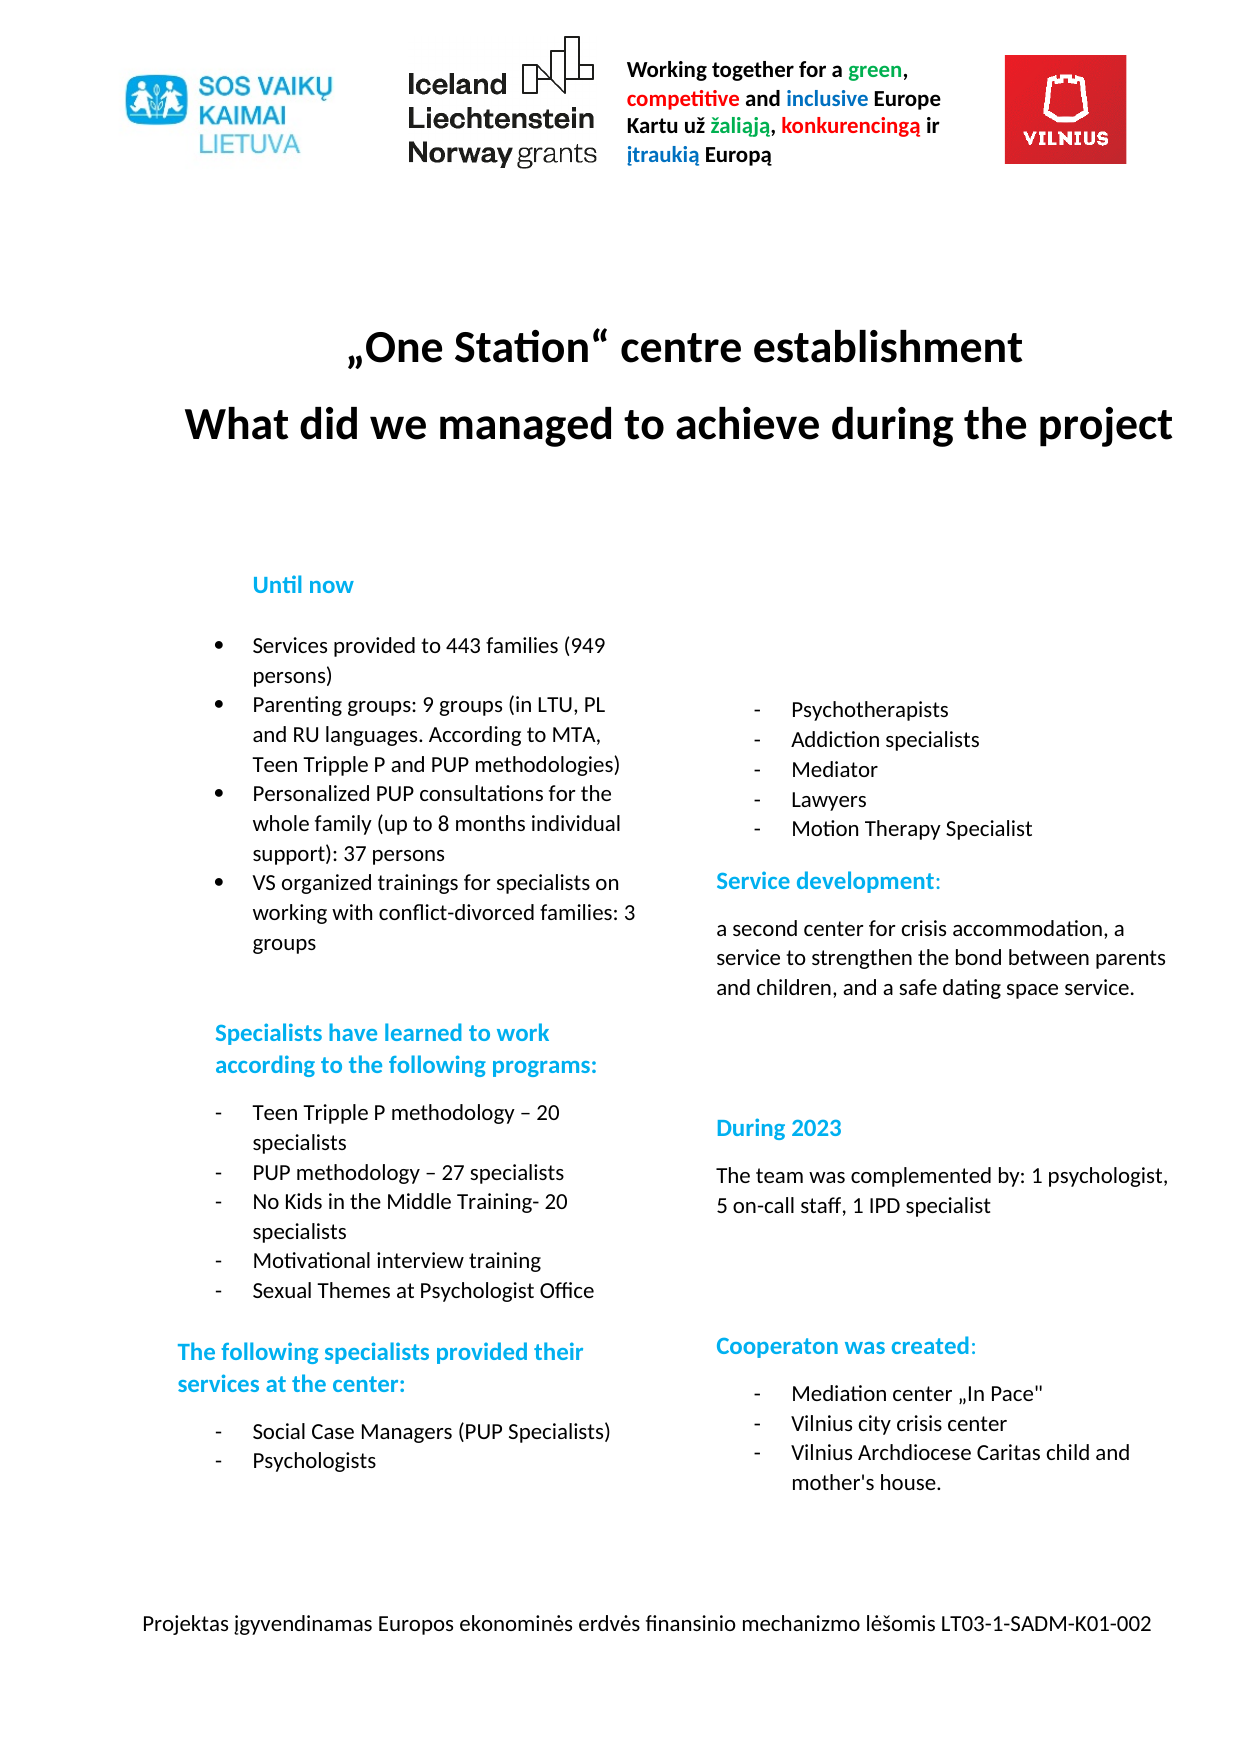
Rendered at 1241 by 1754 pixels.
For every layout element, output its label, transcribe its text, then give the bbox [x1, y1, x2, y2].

text What did we managed to achieve during the project [177, 395, 1181, 451]
list PUP methodology – 27 specialists [215, 1158, 642, 1186]
list Motivational interview training [215, 1247, 642, 1275]
list Lawyers [753, 785, 1181, 813]
text „One Station“ centre establishment [177, 318, 1181, 374]
text The team was complemented by: 1 psychologist, 5 on-call staff, 1 IPD specialist [716, 1161, 1181, 1219]
list Psychotherapists [753, 696, 1181, 724]
text a second center for crisis accommodation, a service to strengthen the bond between parents and children, and a safe dating space service. [716, 914, 1181, 1001]
text Specialists have learned to work according to the following programs: [215, 1017, 642, 1080]
list No Kids in the Middle Training- 20 specialists [215, 1187, 642, 1245]
list Services provided to 443 families (949 persons) [215, 631, 642, 689]
list Social Case Managers (PUP Specialists) [215, 1417, 642, 1445]
list Motion Therapy Specialist [753, 814, 1181, 842]
list Mediation center „In Pace" [753, 1379, 1181, 1407]
picture [1004, 55, 1127, 164]
list Parenting groups: 9 groups (in LTU, PL and RU languages. According to MTA, Teen Tripple P and PUP methodologies) [215, 690, 642, 778]
list Vilnius city crisis center [753, 1409, 1181, 1437]
list Addiction specialists [753, 725, 1181, 753]
text Cooperaton was created: [716, 1330, 1181, 1361]
list Teen Tripple P methodology – 20 specialists [215, 1098, 642, 1156]
text The following specialists provided their services at the center: [177, 1336, 642, 1398]
list VS organized trainings for specialists on working with conflict-divorced families: 3 groups [215, 868, 642, 956]
text Until now [252, 569, 642, 599]
list Personalized PUP consultations for the whole family (up to 8 months individual support): 37 persons [215, 779, 642, 867]
list Vilnius Archdiocese Caritas child and mother's house. [753, 1438, 1181, 1496]
picture [407, 36, 597, 169]
picture [103, 52, 372, 176]
text During 2023 [716, 1112, 1181, 1143]
list Sexual Themes at Psychologist Office [215, 1276, 642, 1304]
list Psychologists [215, 1447, 642, 1475]
text Service development: [716, 865, 1181, 895]
list Mediator [753, 755, 1181, 783]
